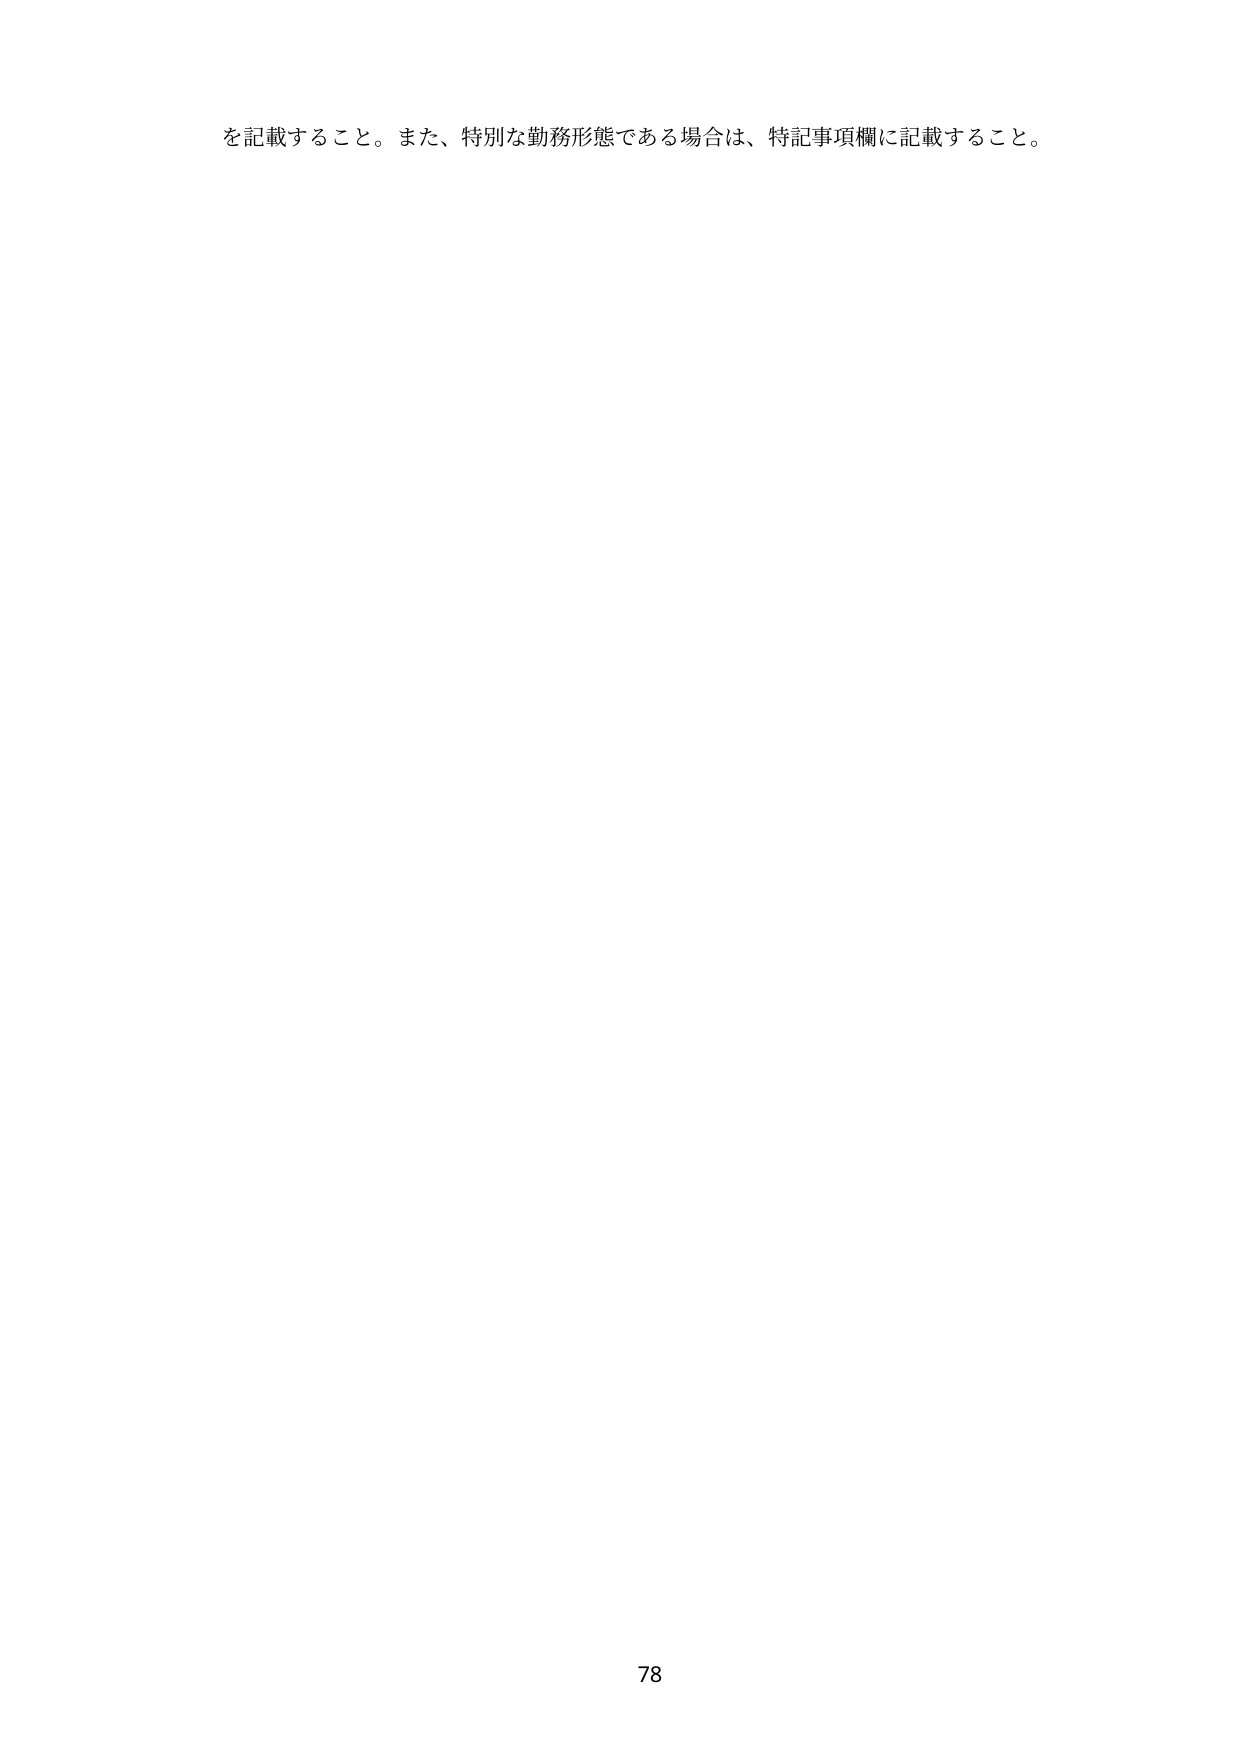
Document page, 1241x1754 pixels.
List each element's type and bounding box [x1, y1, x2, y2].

text [177, 117, 1122, 154]
